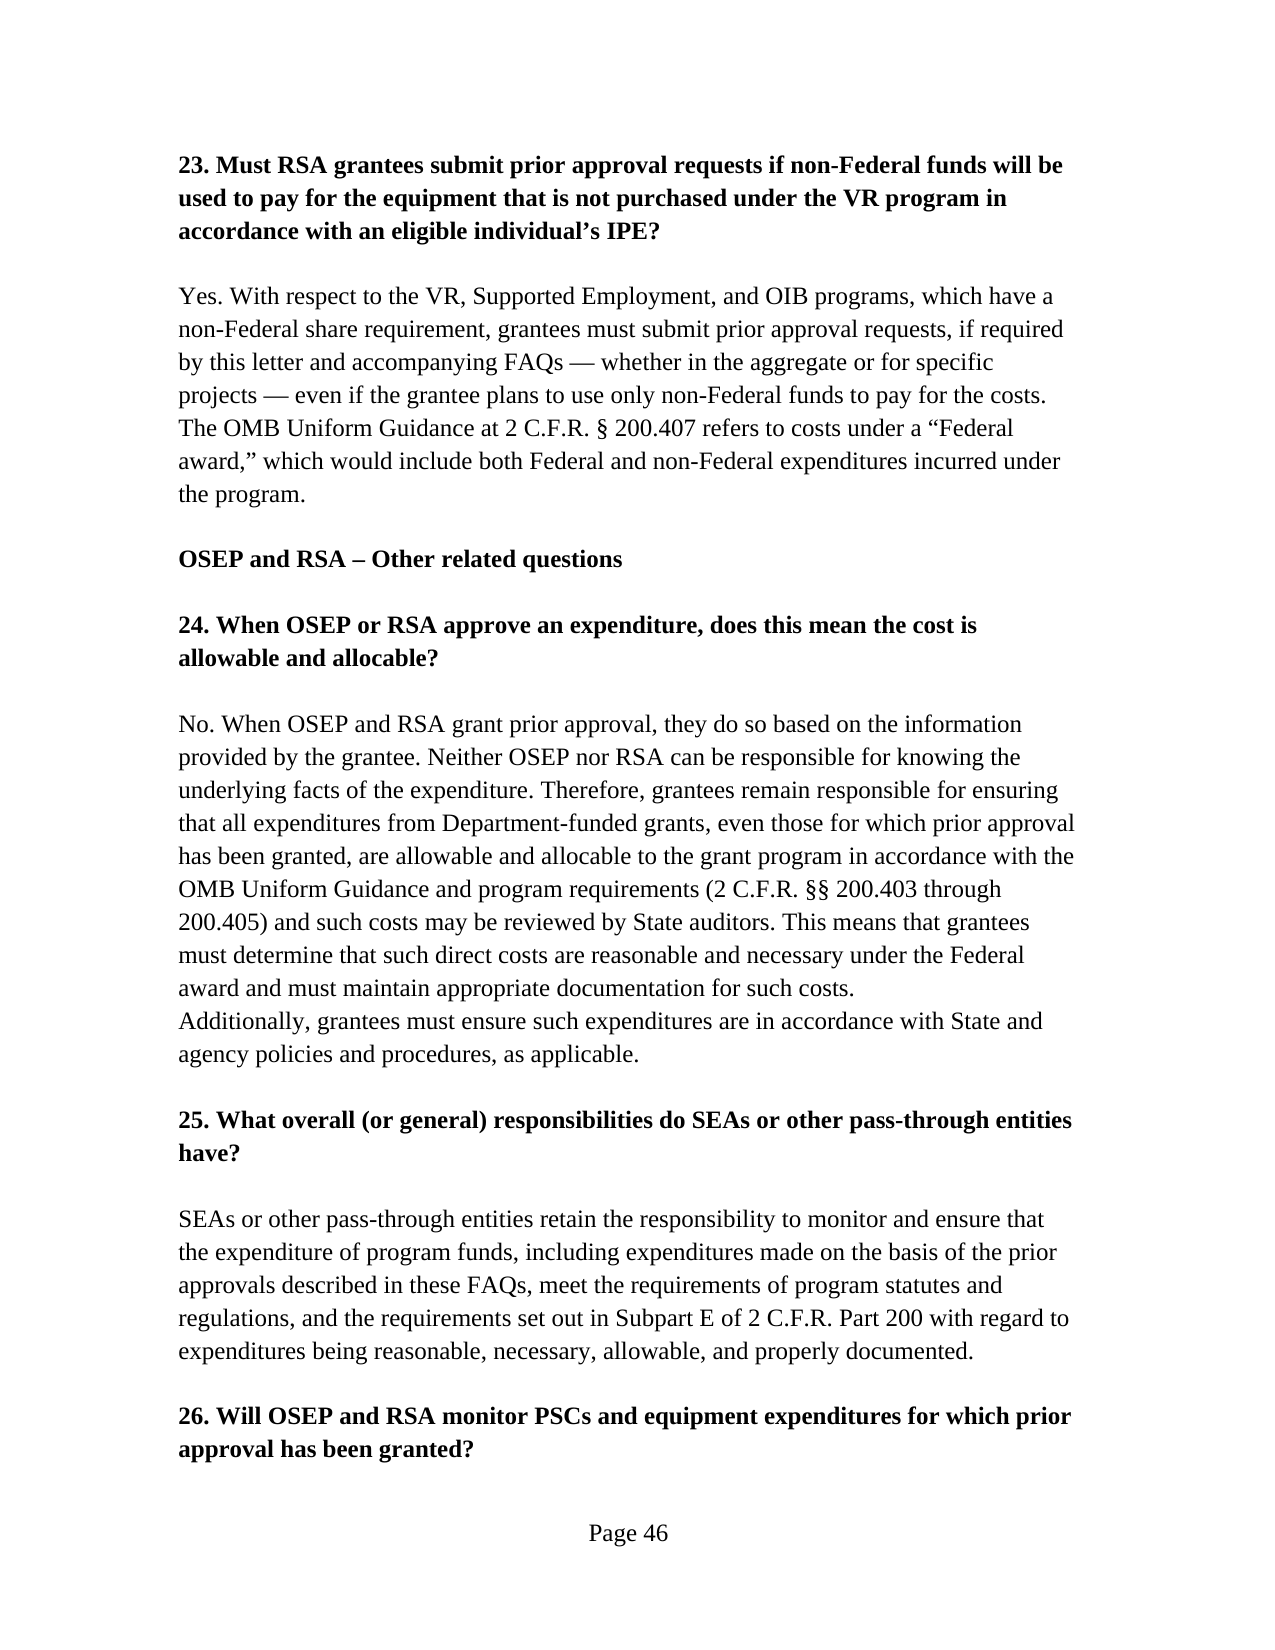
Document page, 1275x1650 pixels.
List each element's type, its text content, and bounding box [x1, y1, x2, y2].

text SEAs or other pass-through entities retain the responsibility to monitor and ensure that the expenditure of program funds, including expenditures made on the basis of the prior approvals described in these FAQs, meet the requirements of program statutes and regulations, and the requirements set out in Subpart E of 2 C.F.R. Part 200 with regard to expenditures being reasonable, necessary, allowable, and properly documented. [178, 1204, 1078, 1365]
text 26. Will OSEP and RSA monitor PSCs and equipment expenditures for which prior [178, 1401, 1078, 1430]
text 23. Must RSA grantees submit prior approval requests if non-Federal funds will be used to pay for the equipment that is not purchased under the VR program in accordance with an eligible individual’s IPE? [178, 150, 1078, 245]
text approval has been granted? [178, 1434, 1078, 1463]
text OSEP and RSA – Other related questions [178, 544, 1078, 573]
text Yes. With respect to the VR, Supported Employment, and OIB programs, which have a non-Federal share requirement, grantees must submit prior approval requests, if required by this letter and accompanying FAQs — whether in the aggregate or for specific projects — even if the grantee plans to use only non-Federal funds to pay for the costs. The OMB Uniform Guidance at 2 C.F.R. § 200.407 refers to costs under a “Federal award,” which would include both Federal and non-Federal expenditures incurred under the program. [178, 281, 1078, 508]
text 25. What overall (or general) responsibilities do SEAs or other pass-through entities have? [178, 1105, 1078, 1167]
text No. When OSEP and RSA grant prior approval, they do so based on the information provided by the grantee. Neither OSEP nor RSA can be responsible for knowing the underlying facts of the expenditure. Therefore, grantees remain responsible for ensuring that all expenditures from Department-funded grants, even those for which prior approval has been granted, are allowable and allocable to the grant program in accordance with the OMB Uniform Guidance and program requirements (2 C.F.R. §§ 200.403 through 200.405) and such costs may be reviewed by State auditors. This means that grantees must determine that such direct costs are reasonable and necessary under the Federal award and must maintain appropriate documentation for such costs. [178, 709, 1078, 1002]
text Additionally, grantees must ensure such expenditures are in accordance with State and agency policies and procedures, as applicable. [178, 1006, 1078, 1068]
text 24. When OSEP or RSA approve an expenditure, does this mean the cost is allowable and allocable? [178, 610, 1078, 672]
